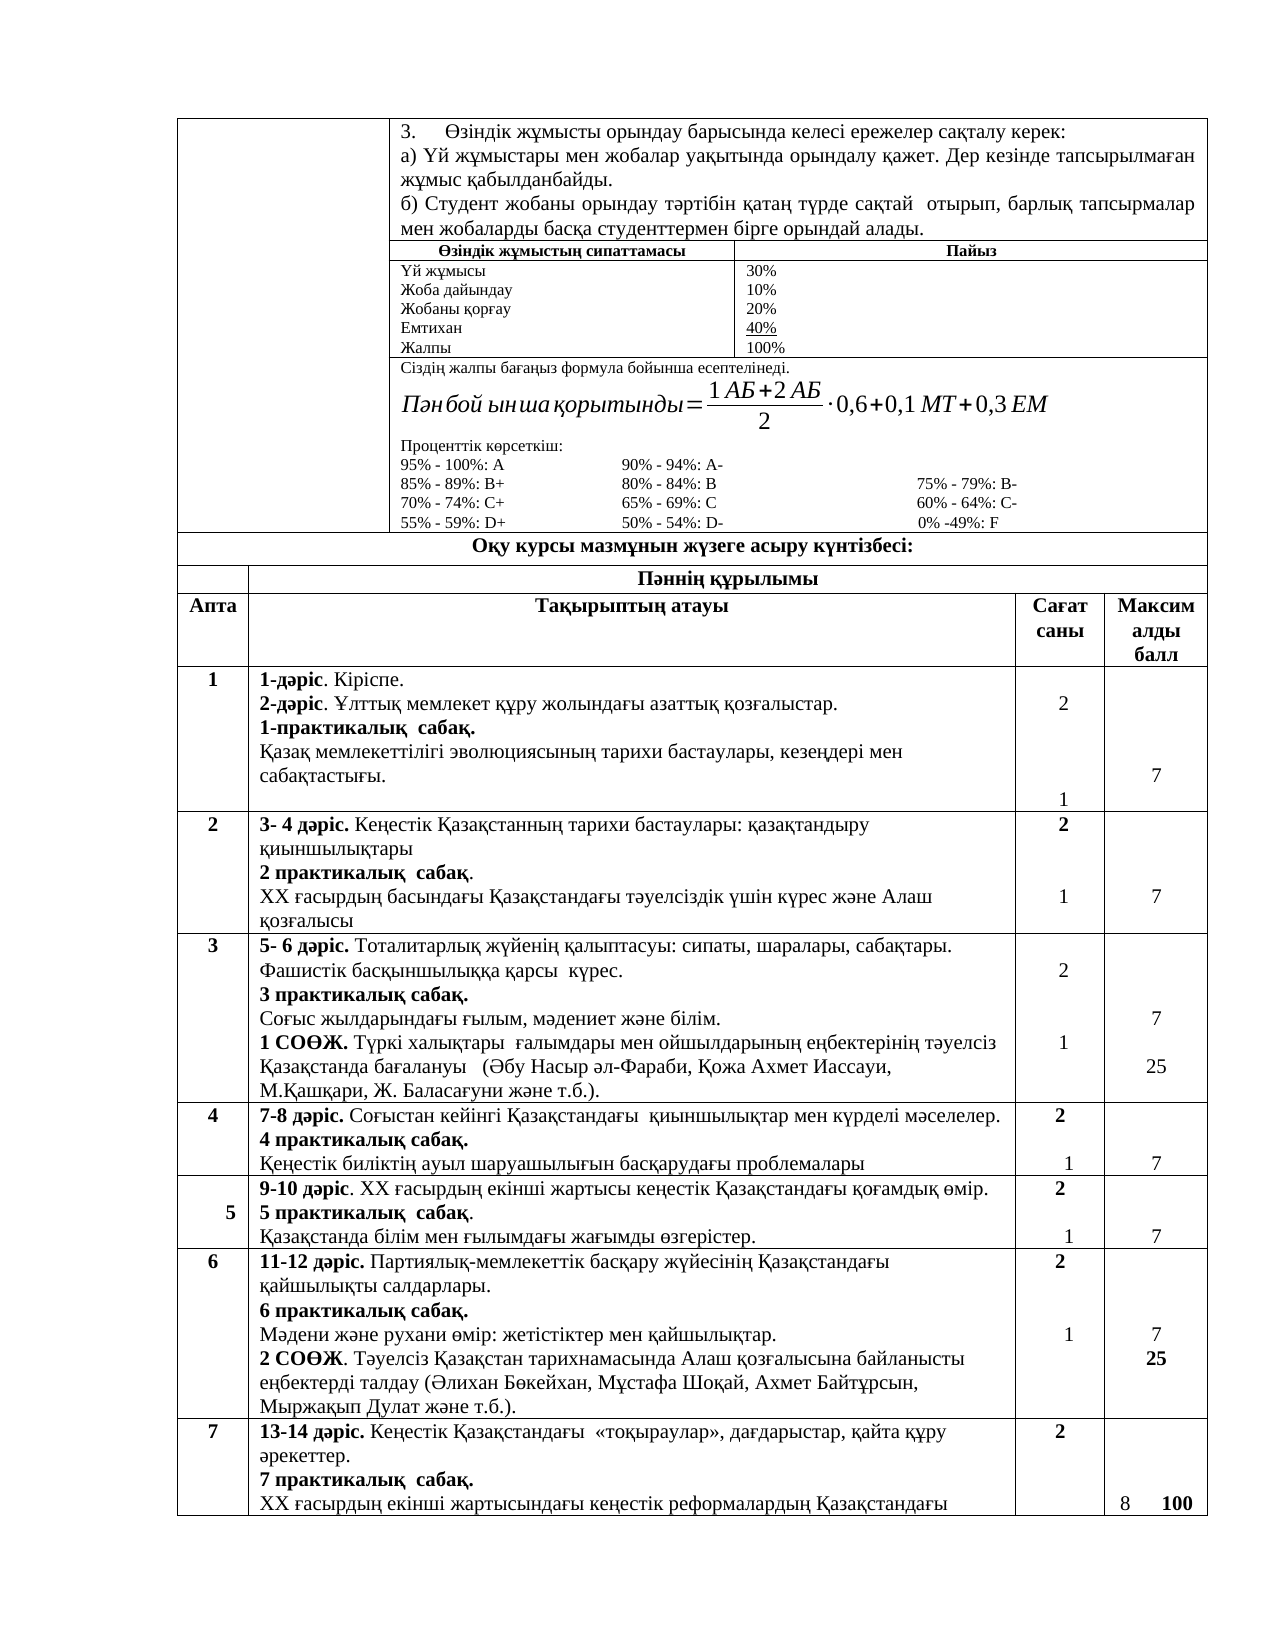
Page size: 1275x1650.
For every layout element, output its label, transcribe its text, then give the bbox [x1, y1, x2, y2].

table_cell 7 [1105, 1103, 1207, 1175]
table_cell 2 1 [1016, 1419, 1104, 1515]
table_cell Сіздің жалпы бағаңыз формула бойынша есептелінеді. Проценттік көрсеткіш: 95% - 100%: А 90% - 94%: А- 85% - 89%: В+ 80% - 84%: В 75% - 79%: В- 70% - 74%: С+ 65% - 69%: С 60% - 64%: С- 55% - 59%: D+ 50% - 54%: D- 0% -49%: F [390, 358, 1207, 532]
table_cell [249, 1419, 1015, 1515]
table_cell 7 [178, 1419, 248, 1515]
table_cell 8 100 [1105, 1419, 1207, 1515]
table_cell 5 [178, 1176, 248, 1248]
table_cell 7 25 [1105, 1249, 1207, 1418]
table_cell Апта [178, 594, 248, 666]
table_cell 7 [1105, 812, 1207, 932]
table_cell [178, 119, 389, 532]
table_cell Оқу курсы мазмұнын жүзеге асыру күнтізбесі: [178, 533, 1207, 565]
table_cell 5- 6 дәріс. Тоталитарлық жүйенің қалыптасуы: сипаты, шаралары, сабақтары. Фашистік басқыншылыққа қарсы күрес. 3 практикалық сабақ. Соғыс жылдарындағы ғылым, мәдениет және білім. 1 СОӨЖ. Түркі халықтары ғалымдары мен ойшылдарының еңбектерінің тәуелсіз Қазақстанда бағалануы (Әбу Насыр әл-Фараби, Қожа Ахмет Иассауи, М.Қашқари, Ж. Баласағуни және т.б.). [249, 934, 1015, 1102]
table_cell [178, 566, 248, 592]
table_cell 2 1 [1016, 1103, 1104, 1175]
table_cell 7 [1105, 1176, 1207, 1248]
table_cell 7 [1105, 667, 1207, 811]
table_cell 3- 4 дәріс. Кеңестік Қазақстанның тарихи бастаулары: қазақтандыру қиыншылықтары 2 практикалық сабақ. ХХ ғасырдың басындағы Қазақстандағы тәуелсіздік үшін күрес және Алаш қозғалысы [249, 812, 1015, 932]
table_cell Максималды балл [1105, 594, 1207, 666]
table_cell 2 1 [1016, 934, 1104, 1102]
table_cell 2 1 [1016, 667, 1104, 811]
table_cell 1-дәріс. Кіріспе. 2-дәріс. Ұлттық мемлекет құру жолындағы азаттық қозғалыстар. 1-практикалық сабақ. Қазақ мемлекеттілігі эволюциясының тарихи бастаулары, кезеңдері мен сабақтастығы. [249, 667, 1015, 811]
table_cell 2 1 [1016, 1249, 1104, 1418]
table_cell 9-10 дәріс. ХХ ғасырдың екінші жартысы кеңестік Қазақстандағы қоғамдық өмір. 5 практикалық сабақ. Қазақстанда білім мен ғылымдағы жағымды өзгерістер. [249, 1176, 1015, 1248]
table_cell Пәннің құрылымы [249, 566, 1207, 592]
table_cell 30% 10% 20% 40% 100% [735, 261, 1207, 357]
table_cell 7-8 дәріс. Соғыстан кейінгі Қазақстандағы қиыншылықтар мен күрделі мәселелер. 4 практикалық сабақ. Қеңестік биліктің ауыл шаруашылығын басқарудағы проблемалары [249, 1103, 1015, 1175]
table_cell Өзіндік жұмыстың сипаттамасы [390, 241, 734, 260]
table_cell Пайыз [735, 241, 1207, 260]
table_cell 4 [178, 1103, 248, 1175]
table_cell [390, 119, 1207, 239]
table_cell 1 [178, 667, 248, 811]
table_cell 2 [178, 812, 248, 932]
table_cell Сағат саны [1016, 594, 1104, 666]
table_cell 2 1 [1016, 1176, 1104, 1248]
table_cell Тақырыптың атауы [249, 594, 1015, 666]
table_cell 2 1 [1016, 812, 1104, 932]
table_cell 11-12 дәріс. Партиялық-мемлекеттік басқару жүйесінің Қазақстандағы қайшылықты салдарлары. 6 практикалық сабақ. Мәдени және рухани өмір: жетістіктер мен қайшылықтар. 2 СОӨЖ. Тәуелсіз Қазақстан тарихнамасында Алаш қозғалысына байланысты еңбектерді талдау (Әлихан Бөкейхан, Мұстафа Шоқай, Ахмет Байтұрсын, Мыржақып Дулат және т.б.). [249, 1249, 1015, 1418]
table_cell 7 25 [1105, 934, 1207, 1102]
table_cell 6 [178, 1249, 248, 1418]
table_cell 3 [178, 934, 248, 1102]
table_cell Үй жұмысы Жоба дайындау Жобаны қорғау Емтихан Жалпы [390, 261, 734, 357]
